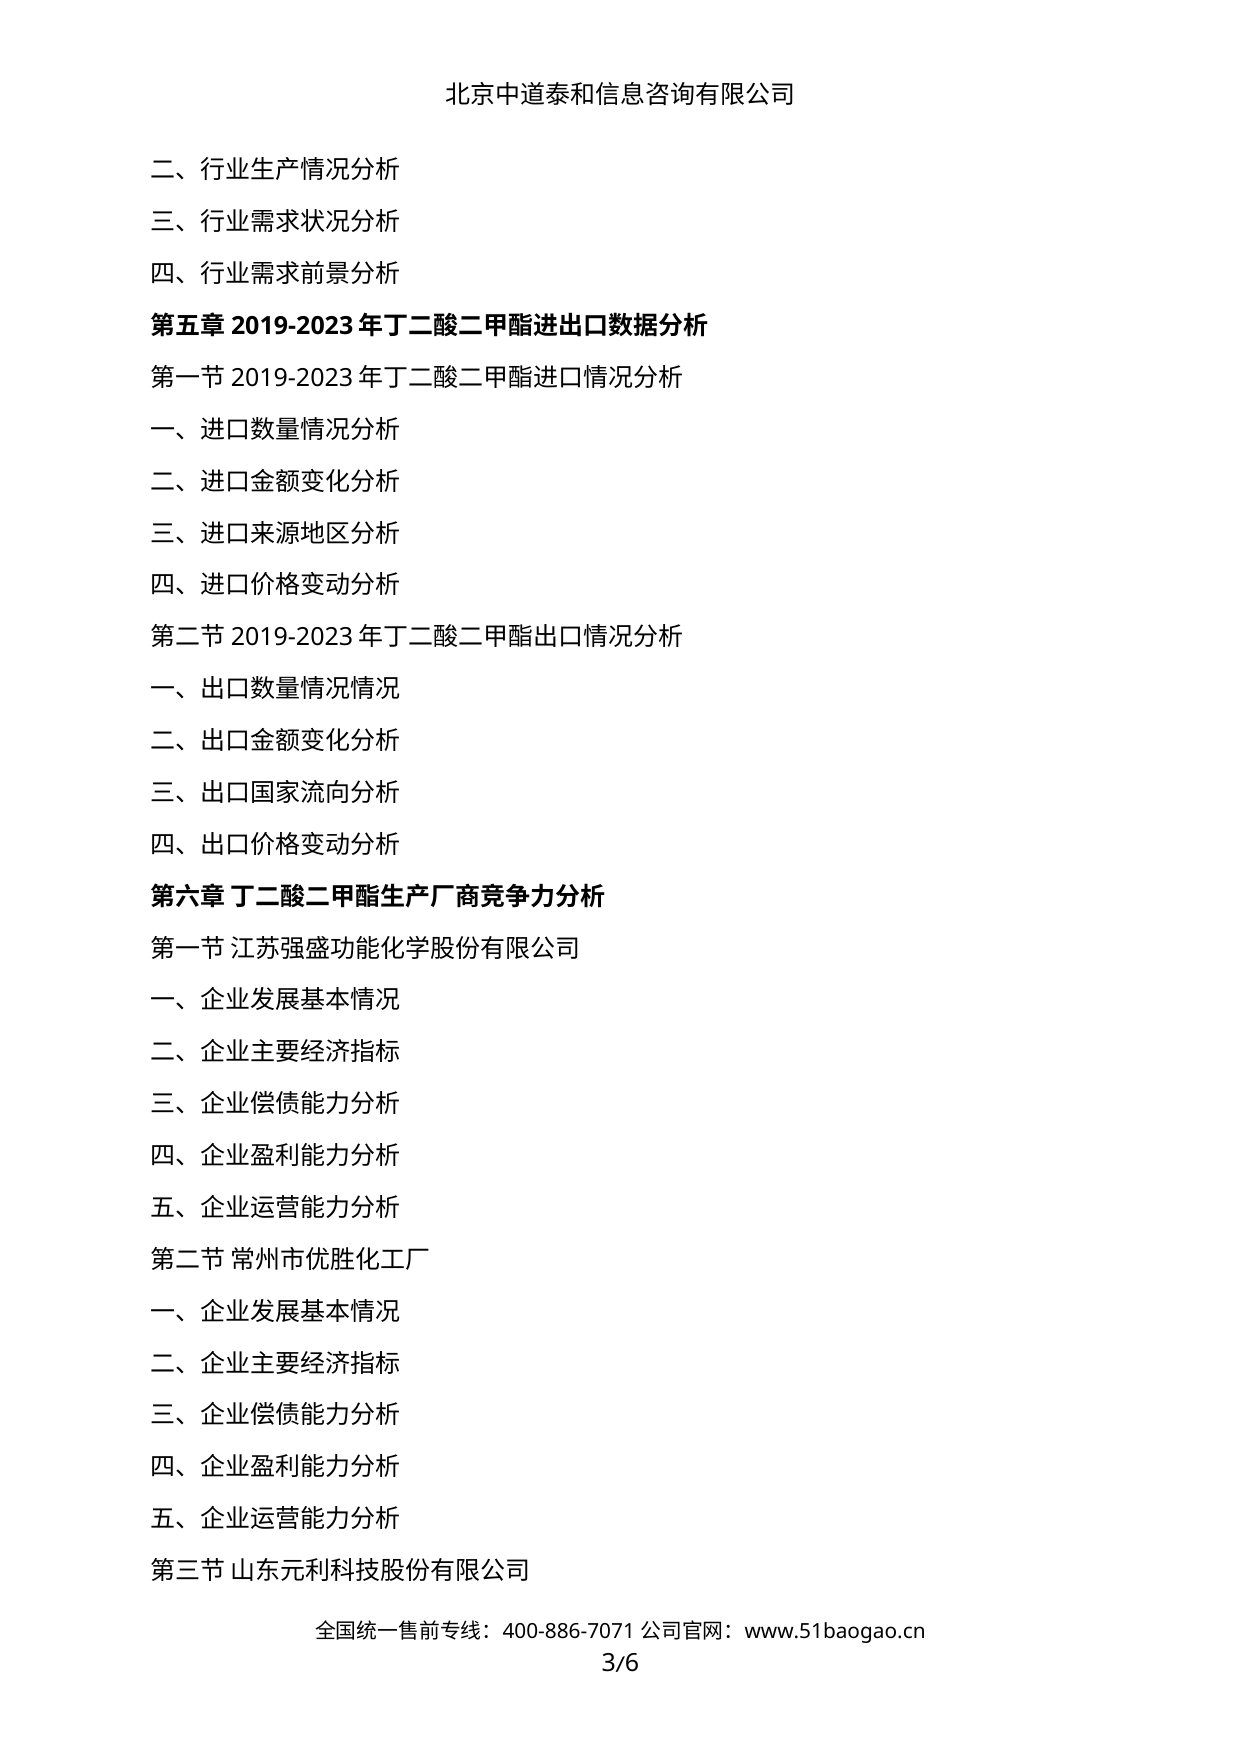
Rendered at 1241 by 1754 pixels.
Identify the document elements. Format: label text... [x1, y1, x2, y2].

text 一、出口数量情况情况 [150, 669, 1090, 705]
text 三、行业需求状况分析 [150, 202, 1090, 238]
text 四、行业需求前景分析 [150, 254, 1090, 290]
text 四、企业盈利能力分析 [150, 1447, 1090, 1483]
text 五、企业运营能力分析 [150, 1499, 1090, 1535]
text 二、行业生产情况分析 [150, 150, 1090, 186]
text 第一节 江苏强盛功能化学股份有限公司 [150, 928, 1090, 964]
text 第五章 2019-2023年丁二酸二甲酯进出口数据分析 [150, 306, 1090, 342]
text 一、进口数量情况分析 [150, 409, 1090, 446]
text 三、企业偿债能力分析 [150, 1395, 1090, 1431]
text 第二节 常州市优胜化工厂 [150, 1239, 1090, 1276]
text 五、企业运营能力分析 [150, 1187, 1090, 1224]
text 三、出口国家流向分析 [150, 772, 1090, 809]
text 四、出口价格变动分析 [150, 824, 1090, 861]
text 第二节 2019-2023年丁二酸二甲酯出口情况分析 [150, 617, 1090, 653]
text 二、企业主要经济指标 [150, 1032, 1090, 1068]
text 第三节 山东元利科技股份有限公司 [150, 1551, 1090, 1587]
text 四、进口价格变动分析 [150, 565, 1090, 601]
text 一、企业发展基本情况 [150, 1291, 1090, 1327]
text 四、企业盈利能力分析 [150, 1136, 1090, 1172]
text 第一节 2019-2023年丁二酸二甲酯进口情况分析 [150, 357, 1090, 394]
text 二、出口金额变化分析 [150, 721, 1090, 757]
text 一、企业发展基本情况 [150, 980, 1090, 1016]
text 二、企业主要经济指标 [150, 1343, 1090, 1379]
text 三、进口来源地区分析 [150, 513, 1090, 549]
text 三、企业偿债能力分析 [150, 1084, 1090, 1120]
text 第六章 丁二酸二甲酯生产厂商竞争力分析 [150, 876, 1090, 912]
text 二、进口金额变化分析 [150, 461, 1090, 497]
